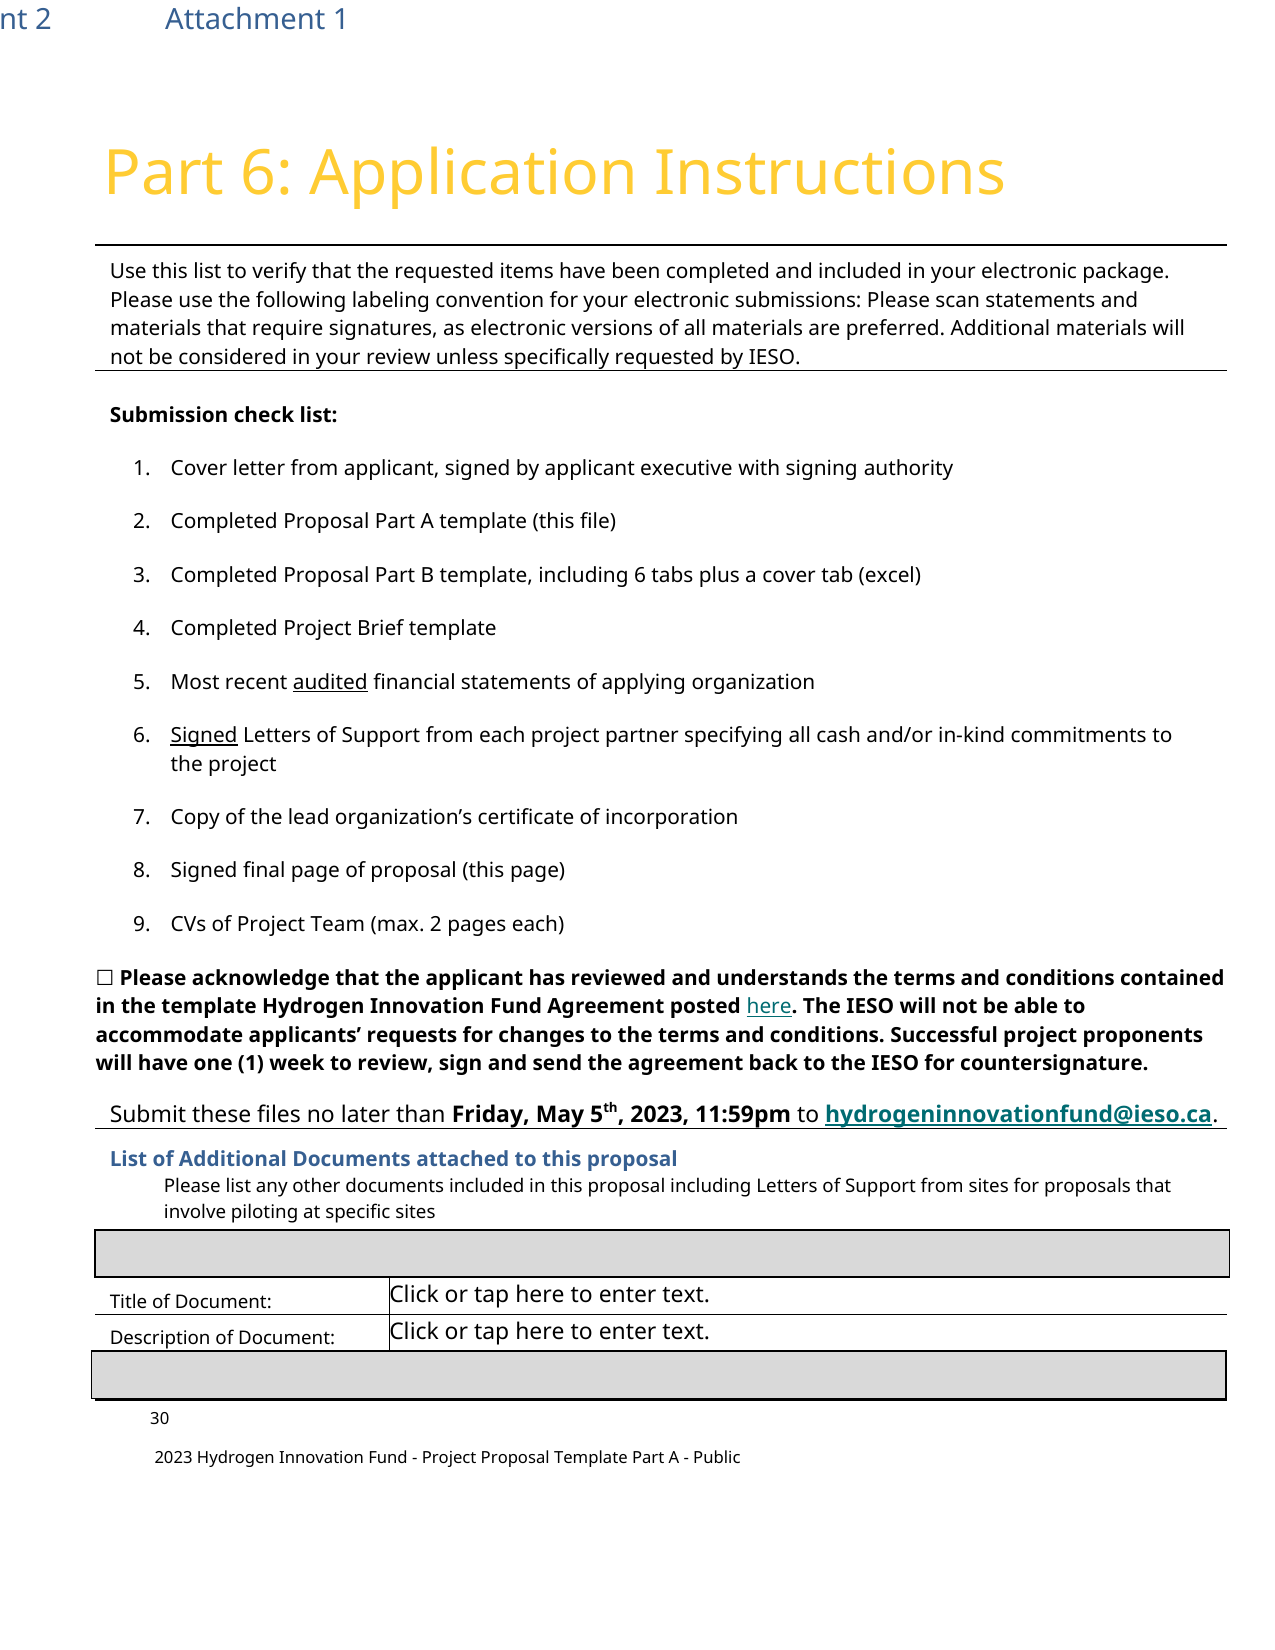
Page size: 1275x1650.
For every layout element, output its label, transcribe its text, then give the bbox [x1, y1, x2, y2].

table_cell [95, 1278, 389, 1314]
table_cell [95, 1315, 389, 1350]
table_cell Submission check list: Cover letter from applicant, signed by applicant executive with signing authority Completed Proposal Part A template (this file) Completed Proposal Part B template, including 6 tabs plus a cover tab (excel) Completed Project Brief template Most recent audited financial statements of applying organization Signed Letters of Support from each project partner specifying all cash and/or in-kind commitments to the project Copy of the lead organization’s certificate of incorporation Signed final page of proposal (this page) CVs of Project Team (max. 2 pages each) Please acknowledge that the applicant has reviewed and understands the terms and conditions contained in the template Hydrogen Innovation Fund Agreement posted here. The IESO will not be able to accommodate applicants’ requests for changes to the terms and conditions. Successful project proponents will have one (1) week to review, sign and send the agreement back to the IESO for countersignature. Submit these files no later than Friday, May 5th, 2023, 11:59pm to hydrogeninnovationfund@ieso.ca. [95, 371, 1227, 1128]
table_cell List of Additional Documents attached to this proposal Please list any other documents included in this proposal including Letters of Support from sites for proposals that involve piloting at specific sites [95, 1129, 1227, 1229]
table_cell [390, 1315, 1227, 1350]
table_header Use this list to verify that the requested items have been completed and included in your electronic package. Please use the following labeling convention for your electronic submissions: Please scan statements and materials that require signatures, as electronic versions of all materials are preferred. Additional materials will not be considered in your review unless specifically requested by IESO. [95, 246, 1227, 370]
subtitle Part 6: Application Instructions [103, 137, 1172, 208]
table_cell [390, 1278, 1227, 1314]
